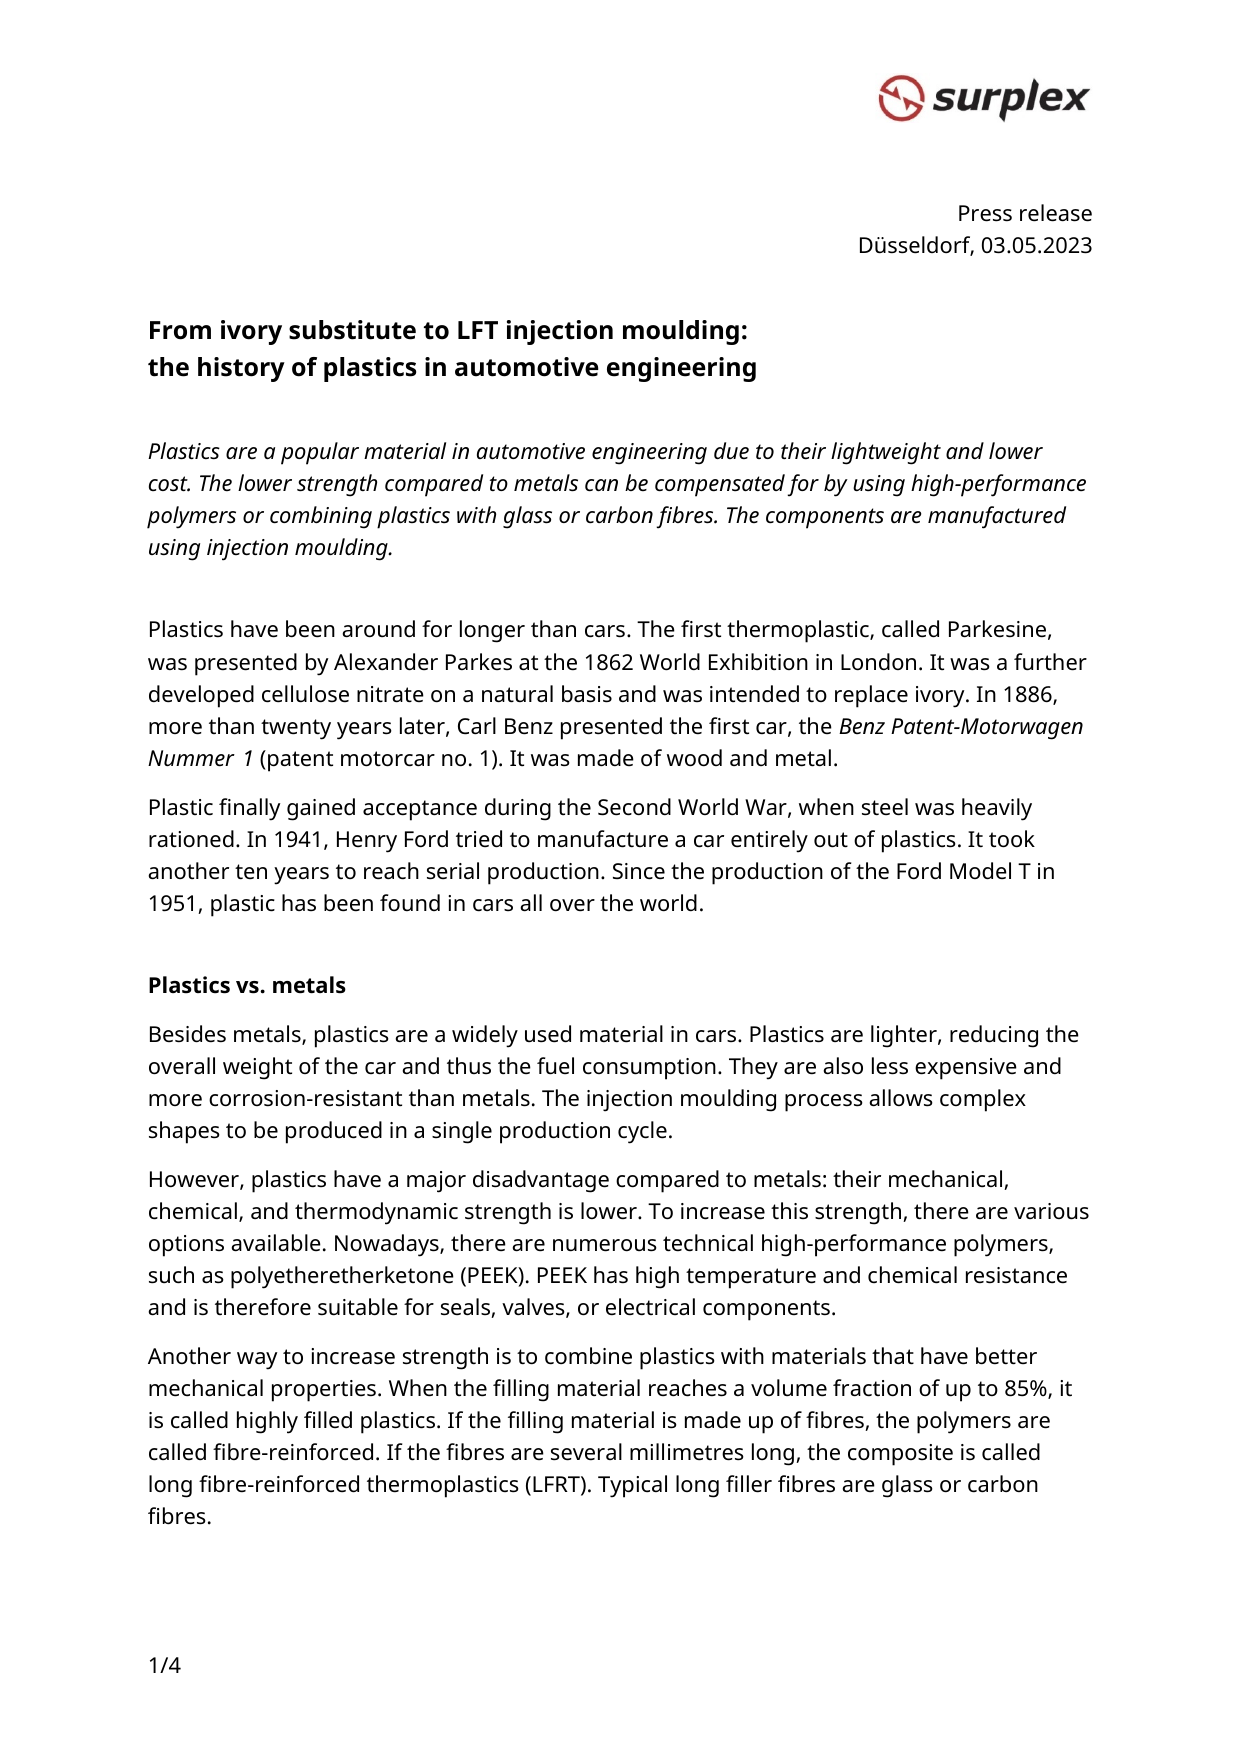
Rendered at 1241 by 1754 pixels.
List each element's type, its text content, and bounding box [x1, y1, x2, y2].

text Another way to increase strength is to combine plastics with materials that have better mechanical properties. When the filling material reaches a volume fraction of up to 85%, it is called highly filled plastics. If the filling material is made up of fibres, the polymers are called fibre-reinforced. If the fibres are several millimetres long, the composite is called long fibre-reinforced thermoplastics (LFRT). Typical long filler fibres are glass or carbon fibres. [148, 1341, 1093, 1531]
picture [875, 73, 1093, 123]
text Plastics are a popular material in automotive engineering due to their lightweight and lower cost. The lower strength compared to metals can be compensated for by using high-performance polymers or combining plastics with glass or carbon fibres. The components are manufactured using injection moulding. [148, 436, 1093, 562]
text However, plastics have a major disadvantage compared to metals: their mechanical, chemical, and thermodynamic strength is lower. To increase this strength, there are various options available. Nowadays, there are numerous technical high-performance polymers, such as polyetheretherketone (PEEK). PEEK has high temperature and chemical resistance and is therefore suitable for seals, valves, or electrical components. [148, 1164, 1093, 1322]
text Plastics vs. metals [148, 970, 1093, 1000]
text Plastics have been around for longer than cars. The first thermoplastic, called Parkesine, was presented by Alexander Parkes at the 1862 World Exhibition in London. It was a further developed cellulose nitrate on a natural basis and was intended to replace ivory. In 1886, more than twenty years later, Carl Benz presented the first car, the Benz Patent-Motorwagen Nummer 1 (patent motorcar no. 1). It was made of wood and metal. [148, 614, 1093, 773]
text Press release Düsseldorf, 03.05.2023 [148, 198, 1093, 260]
text From ivory substitute to LFT injection moulding: the history of plastics in automotive engineering [148, 313, 1093, 383]
text Besides metals, plastics are a widely used material in cars. Plastics are lighter, reducing the overall weight of the car and thus the fuel consumption. They are also less expensive and more corrosion-resistant than metals. The injection moulding process allows complex shapes to be produced in a single production cycle. [148, 1019, 1093, 1145]
text Plastic finally gained acceptance during the Second World War, when steel was heavily rationed. In 1941, Henry Ford tried to manufacture a car entirely out of plastics. It took another ten years to reach serial production. Since the production of the Ford Model T in 1951, plastic has been found in cars all over the world. [148, 792, 1093, 918]
